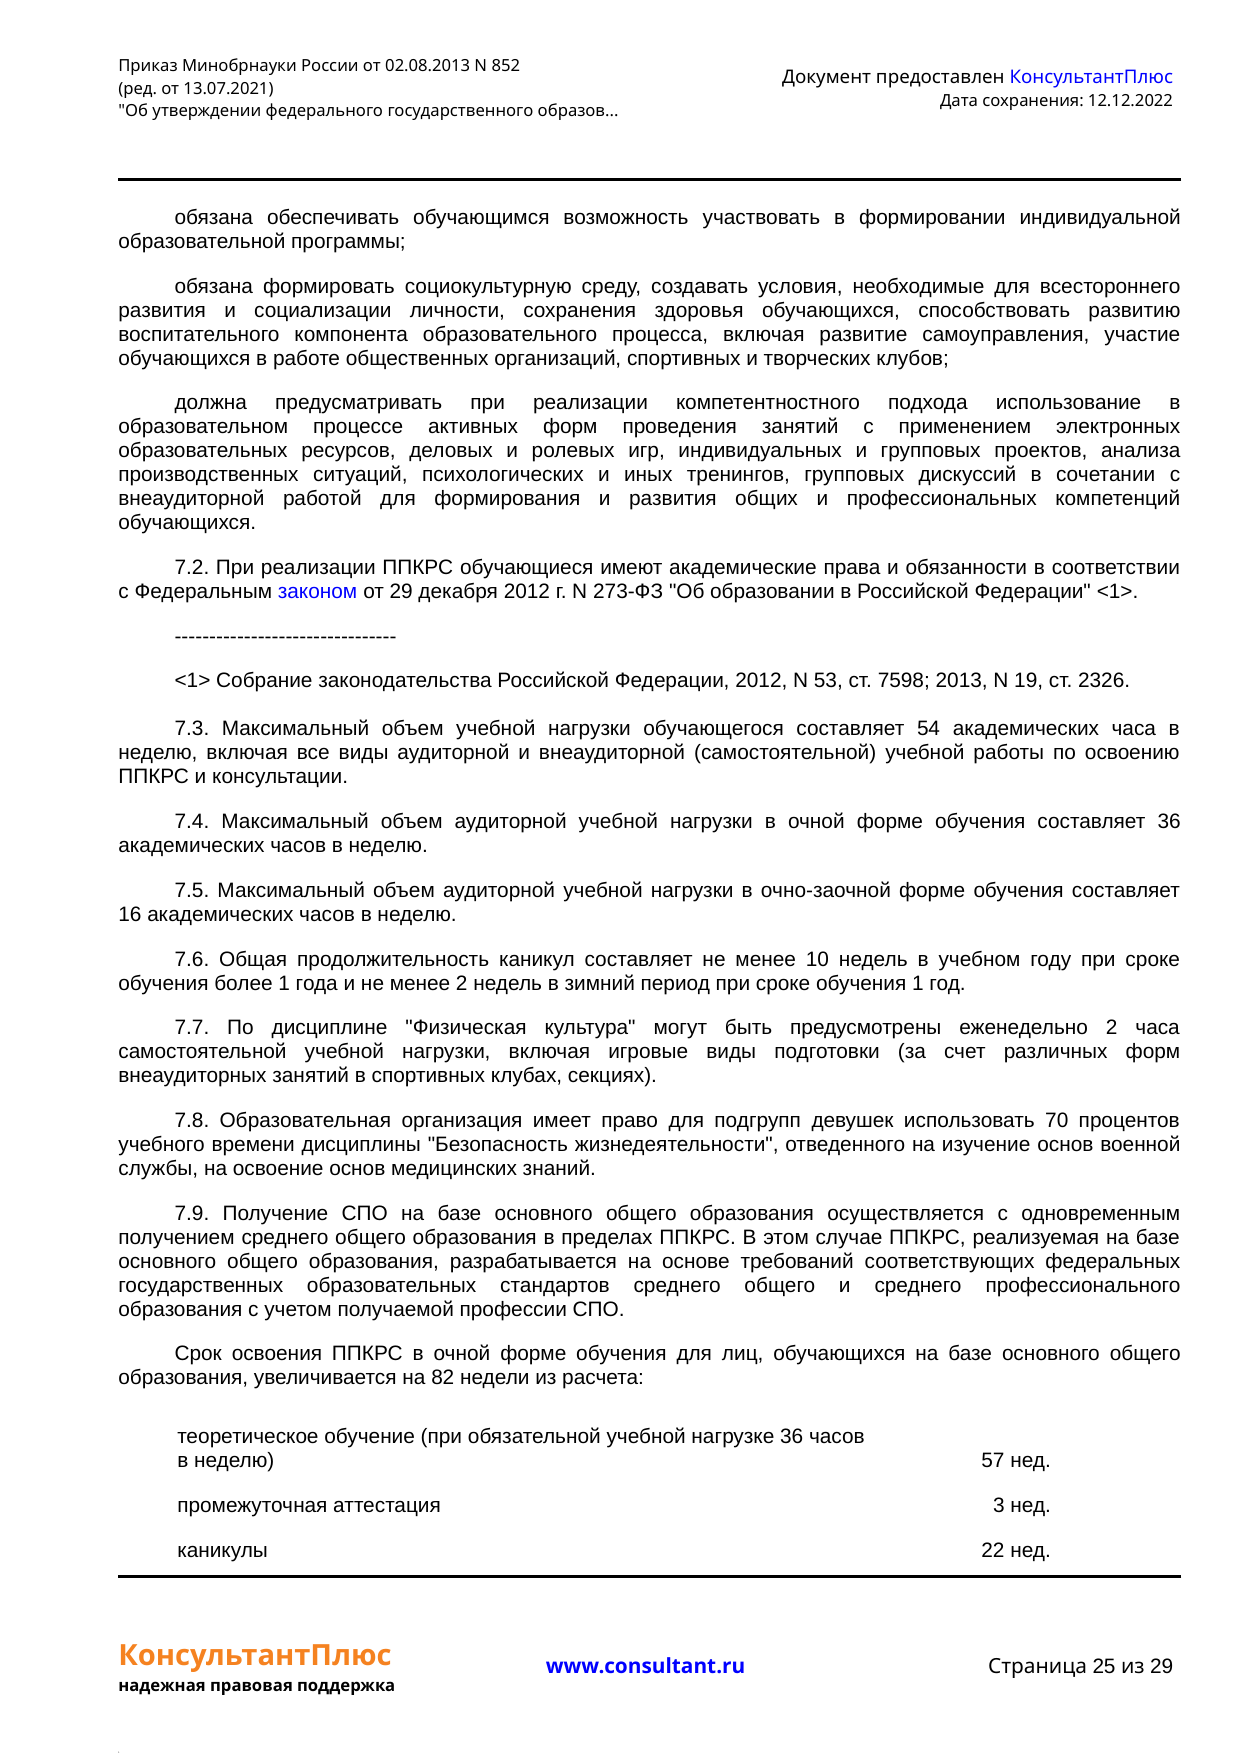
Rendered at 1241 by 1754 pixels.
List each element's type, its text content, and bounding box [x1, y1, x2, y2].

text обязана формировать социокультурную среду, создавать условия, необходимые для всестороннего развития и социализации личности, сохранения здоровья обучающихся, способствовать развитию воспитательного компонента образовательного процесса, включая развитие самоуправления, участие обучающихся в работе общественных организаций, спортивных и творческих клубов; [118, 273, 1181, 369]
text обязана обеспечивать обучающимся возможность участвовать в формировании индивидуальной образовательной программы; [118, 205, 1181, 253]
text 7.2. При реализации ППКРС обучающиеся имеют академические права и обязанности в соответствии с Федеральным законом от 29 декабря 2012 г. N 273-ФЗ "Об образовании в Российской Федерации" <1>. [118, 555, 1181, 603]
text 7.6. Общая продолжительность каникул составляет не менее 10 недель в учебном году при сроке обучения более 1 года и не менее 2 недель в зимний период при сроке обучения 1 год. [118, 946, 1181, 994]
table_header 57 нед. [885, 1413, 1057, 1482]
text -------------------------------- [118, 623, 1181, 647]
table_cell 3 нед. [885, 1482, 1057, 1527]
text 7.9. Получение СПО на базе основного общего образования осуществляется с одновременным получением среднего общего образования в пределах ППКРС. В этом случае ППКРС, реализуемая на базе основного общего образования, разрабатывается на основе требований соответствующих федеральных государственных образовательных стандартов среднего общего и среднего профессионального образования с учетом получаемой профессии СПО. [118, 1201, 1181, 1320]
text <1> Собрание законодательства Российской Федерации, 2012, N 53, ст. 7598; 2013, N 19, ст. 2326. [118, 668, 1181, 692]
text должна предусматривать при реализации компетентностного подхода использование в образовательном процессе активных форм проведения занятий с применением электронных образовательных ресурсов, деловых и ролевых игр, индивидуальных и групповых проектов, анализа производственных ситуаций, психологических и иных тренингов, групповых дискуссий в сочетании с внеаудиторной работой для формирования и развития общих и профессиональных компетенций обучающихся. [118, 390, 1181, 534]
table_header теоретическое обучение (при обязательной учебной нагрузке 36 часов в неделю) [112, 1413, 885, 1482]
text 7.5. Максимальный объем аудиторной учебной нагрузки в очно-заочной форме обучения составляет 16 академических часов в неделю. [118, 878, 1181, 926]
table_cell каникулы [112, 1528, 885, 1573]
text 7.7. По дисциплине "Физическая культура" могут быть предусмотрены еженедельно 2 часа самостоятельной учебной нагрузки, включая игровые виды подготовки (за счет различных форм внеаудиторных занятий в спортивных клубах, секциях). [118, 1015, 1181, 1087]
table_cell 22 нед. [885, 1528, 1057, 1573]
text 7.3. Максимальный объем учебной нагрузки обучающегося составляет 54 академических часа в неделю, включая все виды аудиторной и внеаудиторной (самостоятельной) учебной работы по освоению ППКРС и консультации. [118, 716, 1181, 788]
text 7.8. Образовательная организация имеет право для подгрупп девушек использовать 70 процентов учебного времени дисциплины "Безопасность жизнедеятельности", отведенного на изучение основ военной службы, на освоение основ медицинских знаний. [118, 1108, 1181, 1180]
table_cell промежуточная аттестация [112, 1482, 885, 1527]
text 7.4. Максимальный объем аудиторной учебной нагрузки в очной форме обучения составляет 36 академических часов в неделю. [118, 809, 1181, 857]
text Срок освоения ППКРС в очной форме обучения для лиц, обучающихся на базе основного общего образования, увеличивается на 82 недели из расчета: [118, 1341, 1181, 1389]
